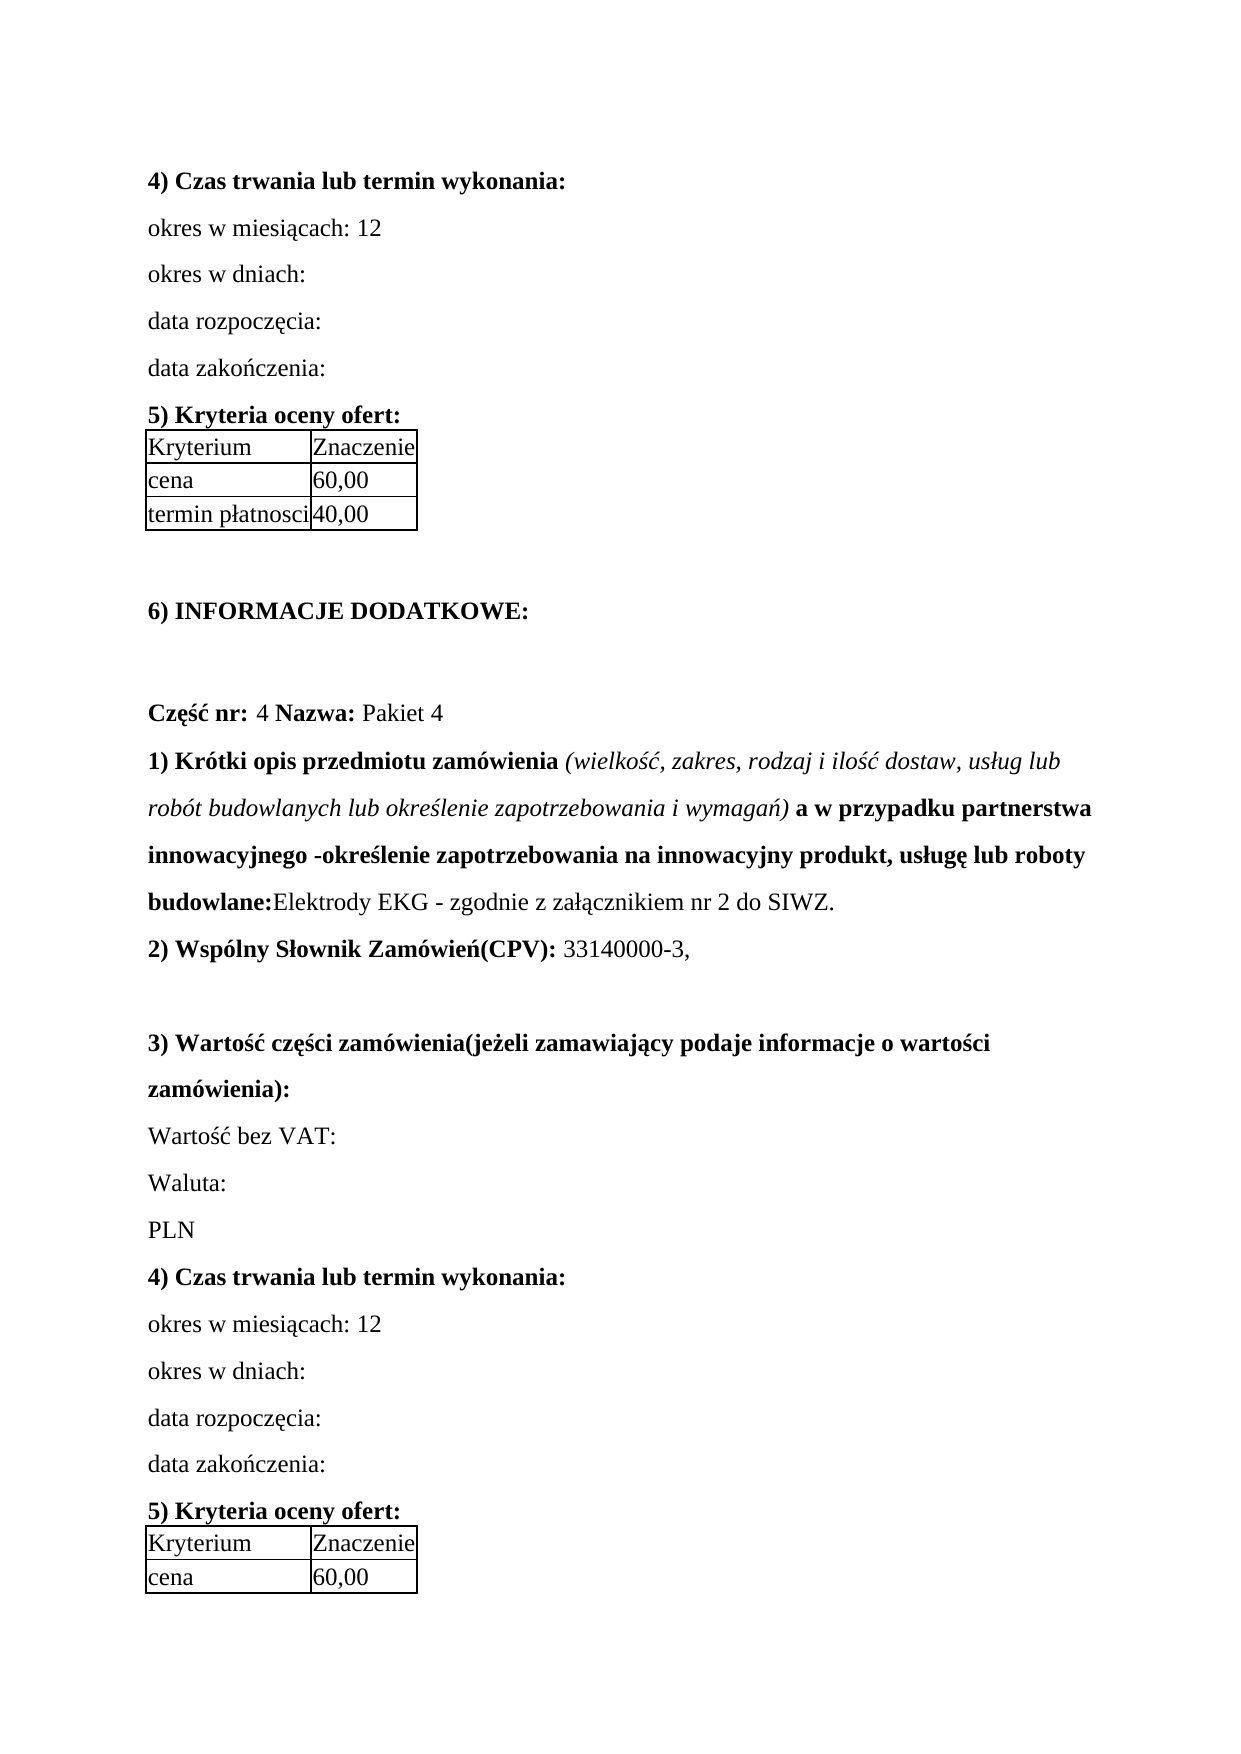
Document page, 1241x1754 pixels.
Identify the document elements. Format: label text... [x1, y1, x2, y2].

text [148, 148, 1093, 429]
table_header Kryterium [147, 1527, 310, 1558]
table_header Znaczenie [312, 431, 416, 462]
table_header Znaczenie [312, 1527, 416, 1558]
table_header Część nr: [146, 696, 254, 728]
table_cell 60,00 [312, 1560, 416, 1592]
table_cell termin płatnosci [147, 497, 310, 529]
table_cell cena [147, 464, 310, 496]
table_header Nazwa: [273, 696, 360, 728]
table_header Kryterium [147, 431, 310, 462]
table_cell cena [147, 1560, 310, 1592]
table_cell 60,00 [312, 464, 416, 496]
text 6) INFORMACJE DODATKOWE: [148, 531, 1093, 671]
table_cell 40,00 [312, 497, 416, 529]
table_header Pakiet 4 [360, 696, 449, 728]
table_header 4 [255, 696, 273, 728]
text 1) Krótki opis przedmiotu zamówienia (wielkość, zakres, rodzaj i ilość dostaw, usług lub robót budowlanych lub określenie zapotrzebowania i wymagań) a w przypadku partnerstwa innowacyjnego -określenie zapotrzebowania na innowacyjny produkt, usługę lub roboty budowlane:Elektrody EKG - zgodnie z załącznikiem nr 2 do SIWZ. 2) Wspólny Słownik Zamówień(CPV): 33140000-3, 3) Wartość części zamówienia(jeżeli zamawiający podaje informacje o wartości zamówienia): Wartość bez VAT: Waluta: PLN 4) Czas trwania lub termin wykonania: okres w miesiącach: 12 okres w dniach: data rozpoczęcia: data zakończenia: 5) Kryteria oceny ofert: [148, 728, 1093, 1525]
